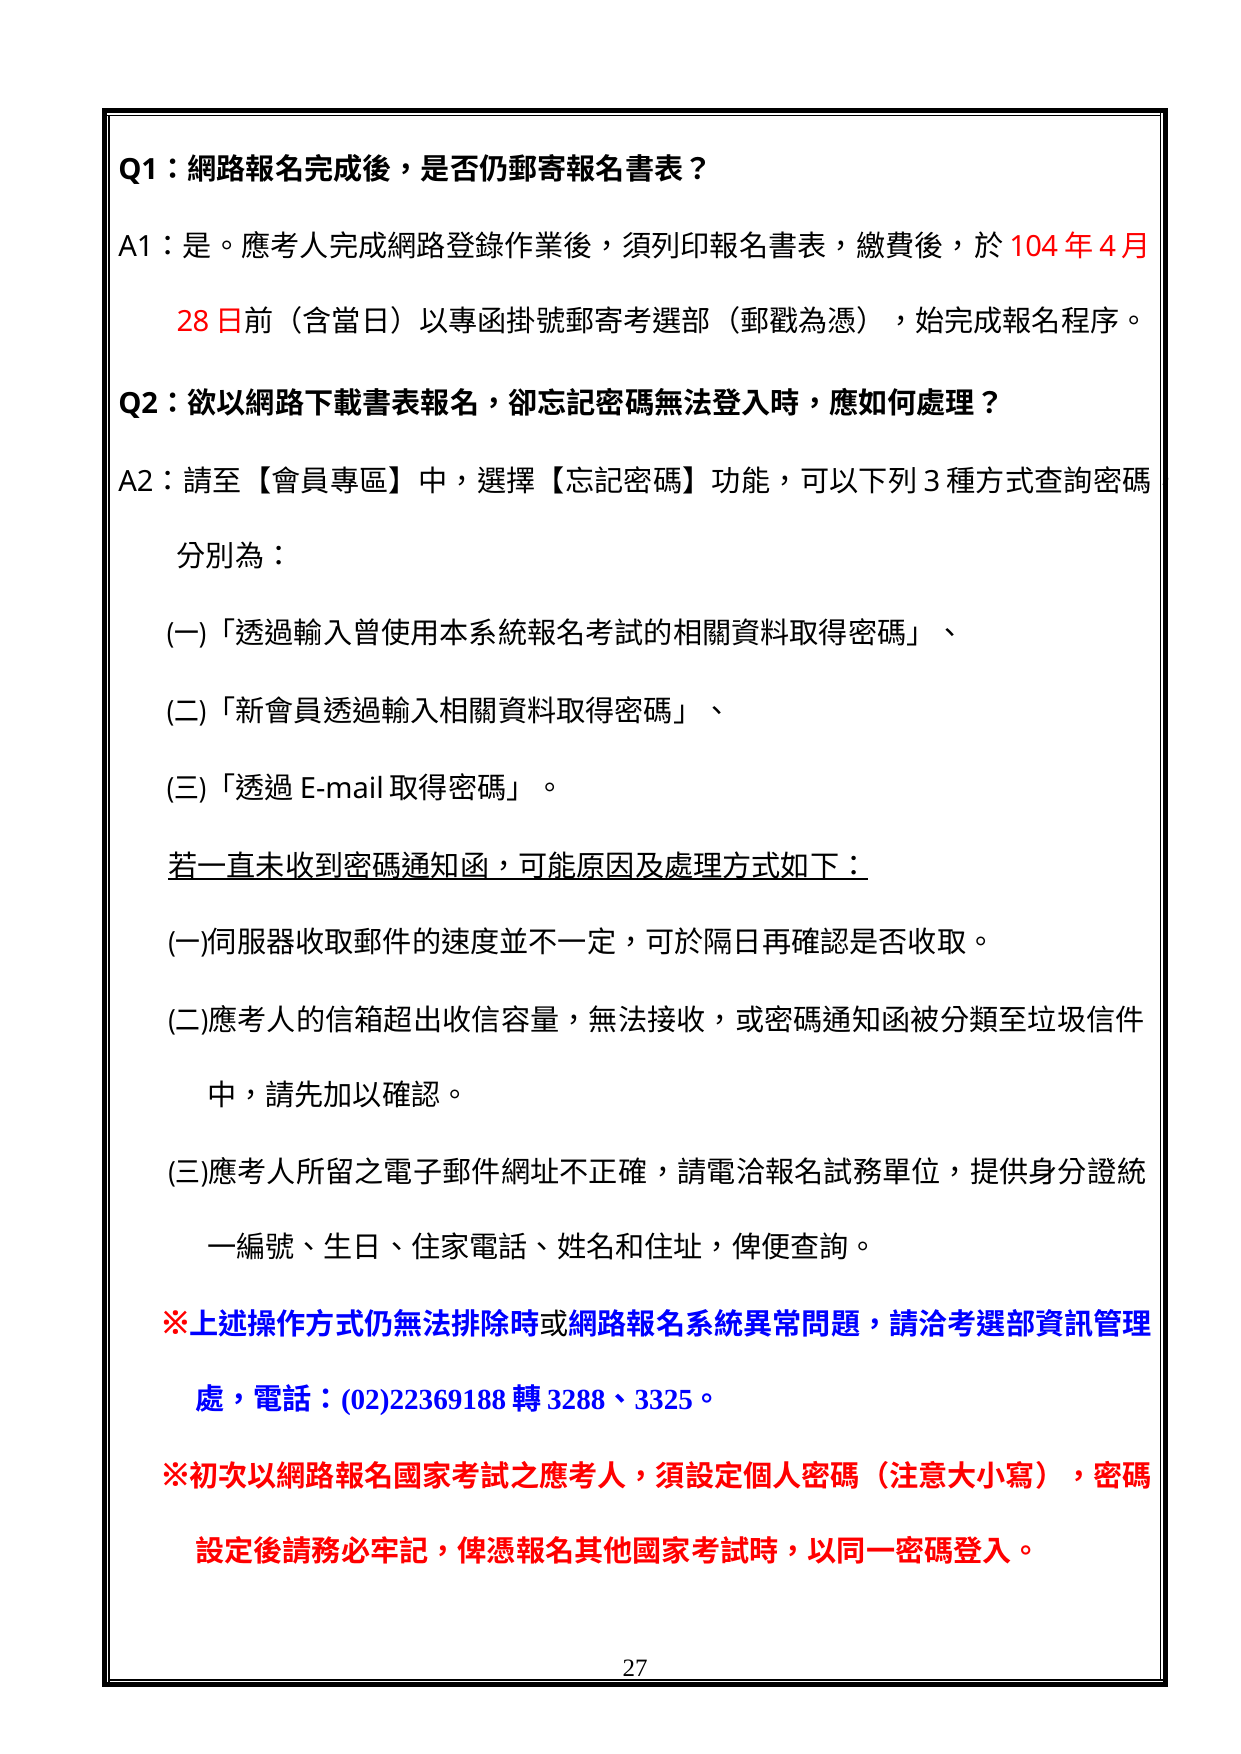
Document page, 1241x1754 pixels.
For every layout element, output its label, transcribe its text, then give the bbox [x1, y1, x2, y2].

text 若一直未收到密碼通知函，可能原因及處理方式如下： [168, 826, 1147, 901]
text (一)「透過輸入曾使用本系統報名考試的相關資料取得密碼」、 [118, 594, 1152, 669]
text A1：是。應考人完成網路登錄作業後，須列印報名書表，繳費後，於104年4月28日前（含當日）以專函掛號郵寄考選部（郵戳為憑），始完成報名程序。 [118, 206, 1152, 356]
text (二)應考人的信箱超出收信容量，無法接收，或密碼通知函被分類至垃圾信件中，請先加以確認。 [168, 980, 1147, 1130]
text (三)「透過E-mail取得密碼」。 [118, 749, 1152, 824]
text (三)應考人所留之電子郵件網址不正確，請電洽報名試務單位，提供身分證統一編號、生日、住家電話、姓名和住址，俾便查詢。 [168, 1132, 1147, 1282]
text Q2：欲以網路下載書表報名，卻忘記密碼無法登入時，應如何處理？ [118, 364, 1152, 439]
text Q1：網路報名完成後，是否仍郵寄報名書表？ [118, 129, 1152, 204]
text (一)伺服器收取郵件的速度並不一定，可於隔日再確認是否收取。 [168, 903, 1147, 978]
text ※初次以網路報名國家考試之應考人，須設定個人密碼（注意大小寫），密碼設定後請務必牢記，俾憑報名其他國家考試時，以同一密碼登入。 [162, 1436, 1152, 1586]
text ※上述操作方式仍無法排除時或網路報名系統異常問題，請洽考選部資訊管理處，電話：(02)22369188轉3288、3325。 [162, 1284, 1152, 1434]
text (二)「新會員透過輸入相關資料取得密碼」、 [118, 671, 1152, 746]
text A2：請至【會員專區】中，選擇【忘記密碼】功能，可以下列3種方式查詢密碼，分別為： [118, 441, 1152, 591]
